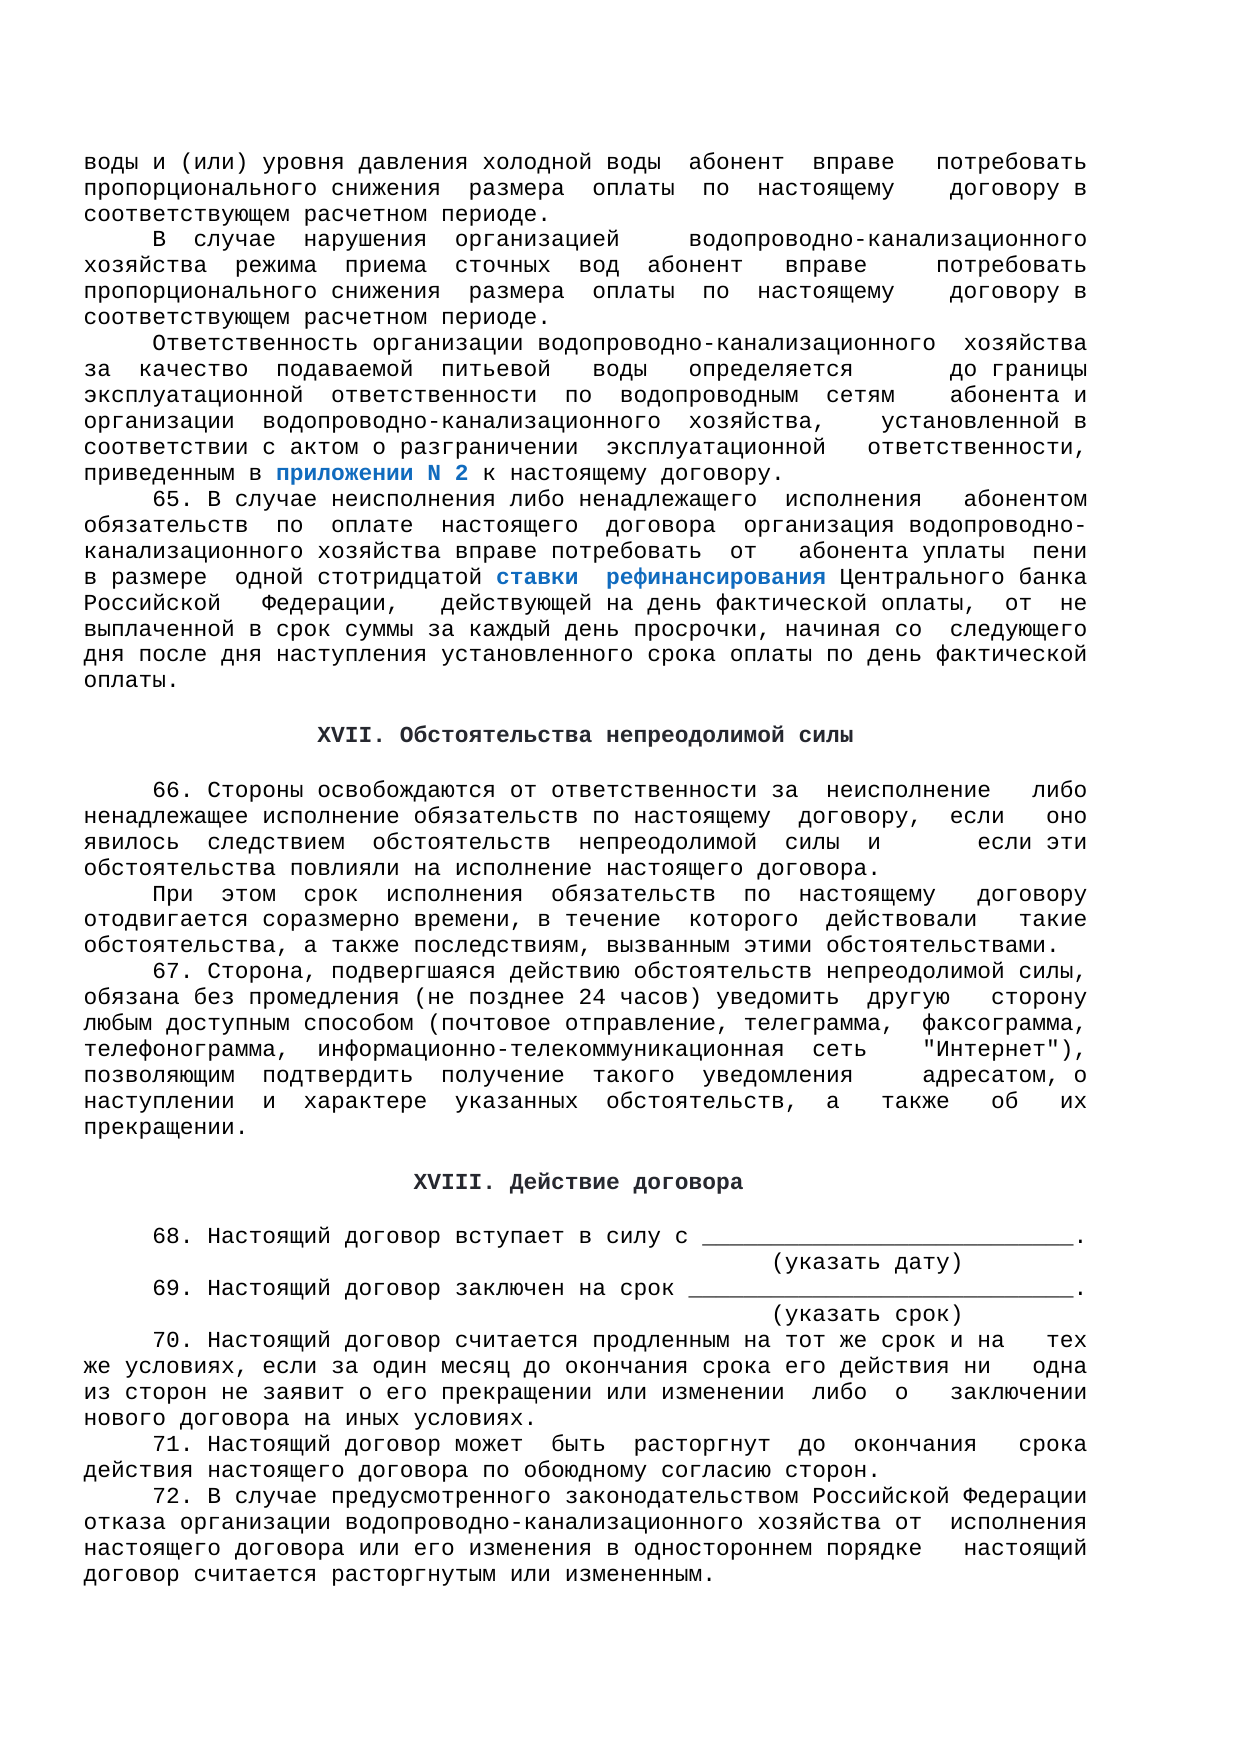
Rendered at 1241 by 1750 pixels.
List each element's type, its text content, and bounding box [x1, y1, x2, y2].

text приведенным в приложении N 2 к настоящему договору. [83, 461, 1157, 487]
text 71. Настоящий договор может быть расторгнут до окончания срока [83, 1432, 1157, 1458]
text (указать срок) [83, 1302, 1157, 1328]
text договор считается расторгнутым или измененным. [83, 1562, 1157, 1588]
text отодвигается соразмерно времени, в течение которого действовали такие [83, 908, 1157, 934]
text XVIII. Действие договора [83, 1170, 1157, 1196]
text оплаты. [83, 669, 1157, 695]
text соответствии с актом о разграничении эксплуатационной ответственности, [83, 435, 1157, 461]
text В случае нарушения организацией водопроводно-канализационного [83, 228, 1157, 254]
text обязательств по оплате настоящего договора организация водопроводно- [83, 513, 1157, 539]
text хозяйства режима приема сточных вод абонент вправе потребовать [83, 254, 1157, 280]
text XVII. Обстоятельства непреодолимой силы [83, 723, 1157, 749]
text телефонограмма, информационно-телекоммуникационная сеть "Интернет"), [83, 1037, 1157, 1063]
text соответствующем расчетном периоде. [83, 306, 1157, 332]
text Российской Федерации, действующей на день фактической оплаты, от не [83, 591, 1157, 617]
text 65. В случае неисполнения либо ненадлежащего исполнения абонентом [83, 487, 1157, 513]
text 67. Сторона, подвергшаяся действию обстоятельств непреодолимой силы, [83, 960, 1157, 986]
text действия настоящего договора по обоюдному согласию сторон. [83, 1458, 1157, 1484]
text Ответственность организации водопроводно-канализационного хозяйства [83, 332, 1157, 357]
text 68. Настоящий договор вступает в силу с ___________________________. [83, 1225, 1157, 1251]
text наступлении и характере указанных обстоятельств, а также об их [83, 1089, 1157, 1115]
text 69. Настоящий договор заключен на срок ____________________________. [83, 1277, 1157, 1302]
text При этом срок исполнения обязательств по настоящему договору [83, 882, 1157, 908]
text пропорционального снижения размера оплаты по настоящему договору в [83, 176, 1157, 202]
text дня после дня наступления установленного срока оплаты по день фактической [83, 643, 1157, 669]
text прекращении. [83, 1115, 1157, 1141]
text ненадлежащее исполнение обязательств по настоящему договору, если оно [83, 804, 1157, 830]
text обстоятельства повлияли на исполнение настоящего договора. [83, 856, 1157, 882]
text обстоятельства, а также последствиям, вызванным этими обстоятельствами. [83, 934, 1157, 960]
text явилось следствием обстоятельств непреодолимой силы и если эти [83, 830, 1157, 856]
text 72. В случае предусмотренного законодательством Российской Федерации [83, 1484, 1157, 1510]
text 70. Настоящий договор считается продленным на тот же срок и на тех [83, 1328, 1157, 1354]
text за качество подаваемой питьевой воды определяется до границы [83, 357, 1157, 383]
text (указать дату) [83, 1251, 1157, 1277]
text в размере одной стотридцатой ставки рефинансирования Центрального банка [83, 565, 1157, 591]
text позволяющим подтвердить получение такого уведомления адресатом, о [83, 1063, 1157, 1089]
text обязана без промедления (не позднее 24 часов) уведомить другую сторону [83, 986, 1157, 1012]
text соответствующем расчетном периоде. [83, 202, 1157, 228]
text 66. Стороны освобождаются от ответственности за неисполнение либо [83, 778, 1157, 804]
text любым доступным способом (почтовое отправление, телеграмма, факсограмма, [83, 1012, 1157, 1037]
text отказа организации водопроводно-канализационного хозяйства от исполнения [83, 1510, 1157, 1536]
text из сторон не заявит о его прекращении или изменении либо о заключении [83, 1380, 1157, 1406]
text пропорционального снижения размера оплаты по настоящему договору в [83, 280, 1157, 306]
text эксплуатационной ответственности по водопроводным сетям абонента и [83, 383, 1157, 409]
text воды и (или) уровня давления холодной воды абонент вправе потребовать [83, 150, 1157, 176]
text же условиях, если за один месяц до окончания срока его действия ни одна [83, 1354, 1157, 1380]
text выплаченной в срок суммы за каждый день просрочки, начиная со следующего [83, 617, 1157, 643]
text канализационного хозяйства вправе потребовать от абонента уплаты пени [83, 539, 1157, 565]
text организации водопроводно-канализационного хозяйства, установленной в [83, 409, 1157, 435]
text настоящего договора или его изменения в одностороннем порядке настоящий [83, 1536, 1157, 1562]
text нового договора на иных условиях. [83, 1406, 1157, 1432]
